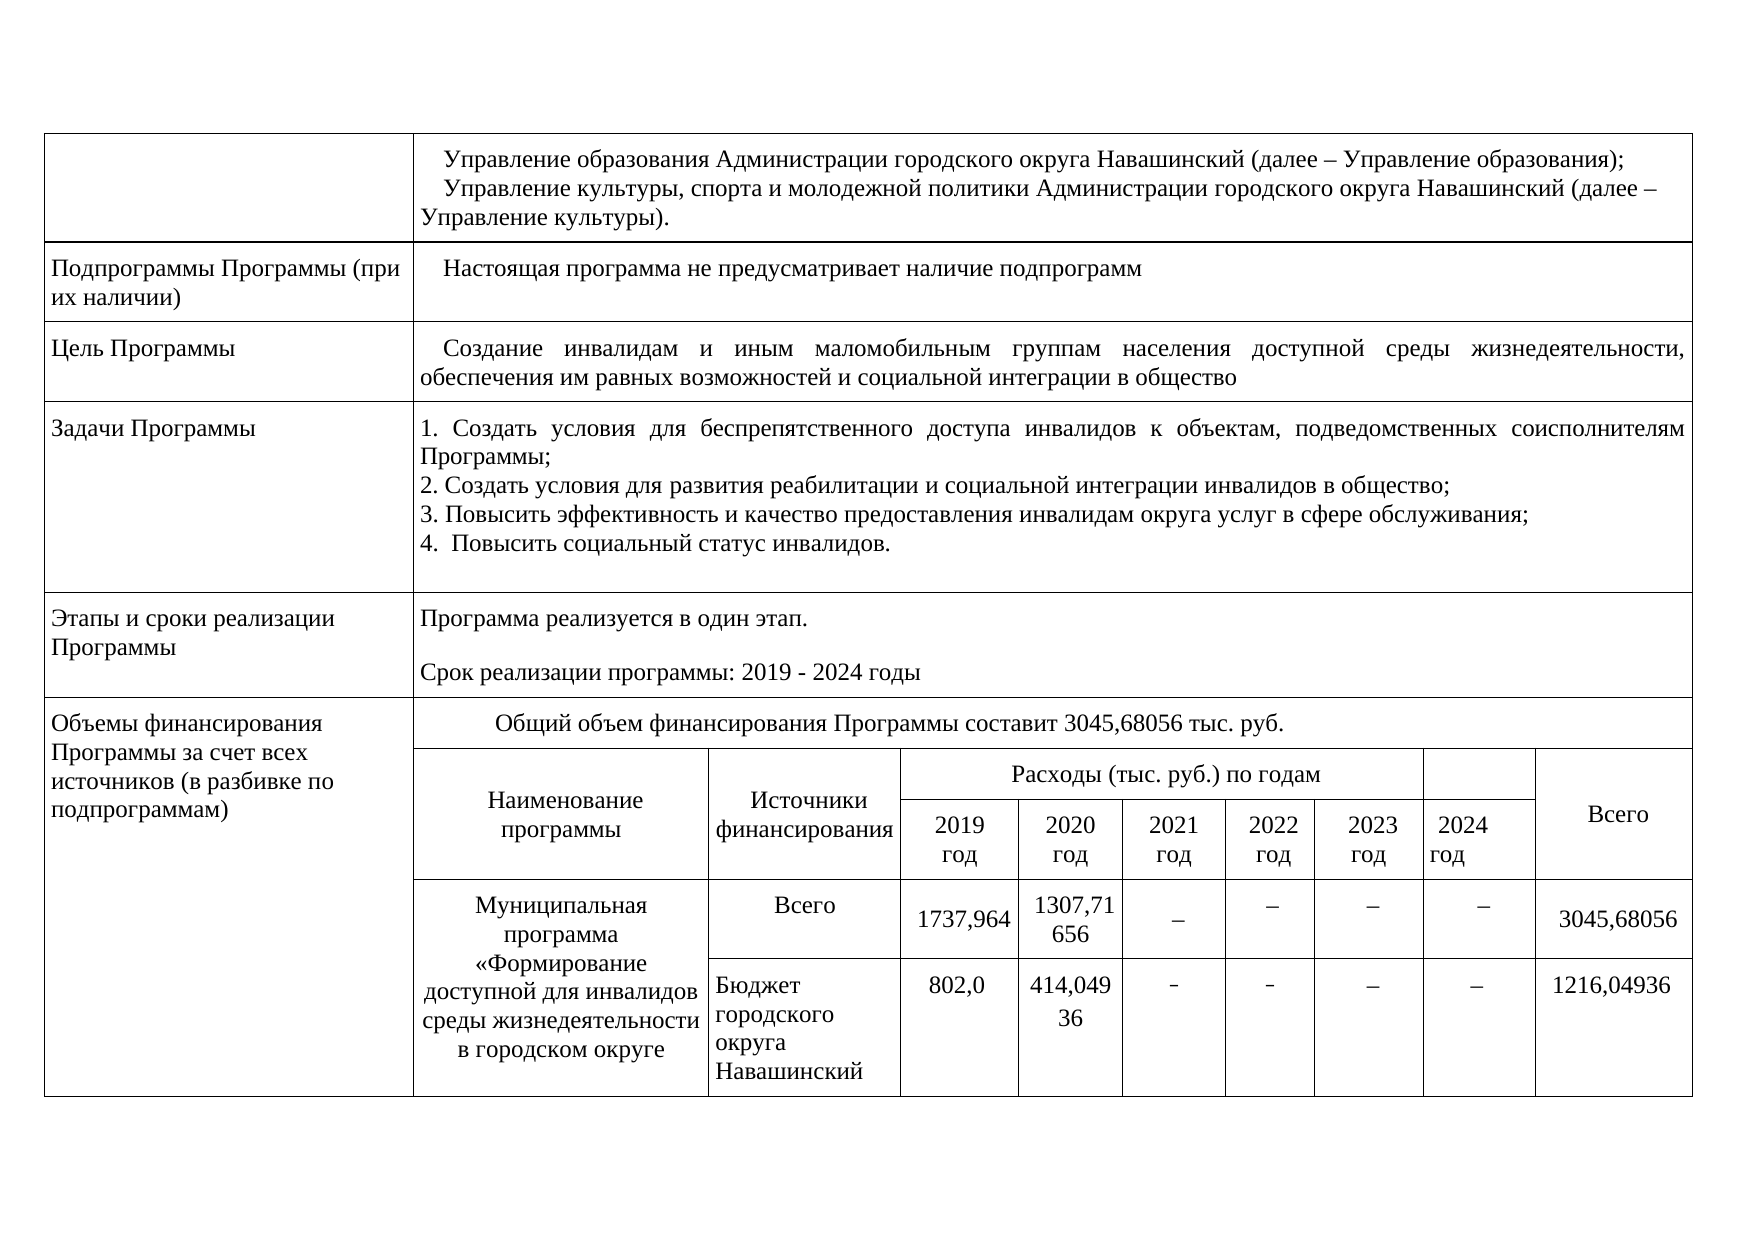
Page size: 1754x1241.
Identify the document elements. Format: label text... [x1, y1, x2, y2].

table_cell Бюджет городского округа Навашинский [709, 959, 900, 1096]
table_cell Цель Программы [45, 322, 413, 401]
table_cell – [1315, 959, 1423, 1096]
table_cell 2022 год [1226, 800, 1314, 878]
table_cell Задачи Программы [45, 402, 413, 592]
table_cell – [1123, 959, 1225, 1096]
table_cell 1737,964 [901, 880, 1018, 958]
table_cell 2023 год [1315, 800, 1423, 878]
table_cell Объемы финансирования Программы за счет всех источников (в разбивке по подпрограммам) [45, 698, 413, 1096]
table_cell Всего [1536, 749, 1692, 878]
table_cell Расходы (тыс. руб.) по годам [901, 749, 1423, 799]
table_cell Программа реализуется в один этап. Срок реализации программы: 2019 - 2024 годы [414, 593, 1692, 697]
table_cell Общий объем финансирования Программы составит 3045,68056 тыс. руб. [414, 698, 1692, 748]
table_cell – [1424, 880, 1535, 958]
table_cell Источники финансирования [709, 749, 900, 878]
table_cell Этапы и сроки реализации Программы [45, 593, 413, 697]
table_cell Подпрограммы Программы (при их наличии) [45, 243, 413, 321]
table_cell 2019 год [901, 800, 1018, 878]
table_cell Настоящая программа не предусматривает наличие подпрограмм [414, 243, 1692, 321]
table_cell [1424, 749, 1535, 799]
table_cell Муниципальная программа «Формирование доступной для инвалидов среды жизнедеятельности в городском округе Навашинский на 2019-2024 годы» [414, 880, 708, 1096]
table_cell Всего [709, 880, 900, 958]
table_cell Создание инвалидам и иным маломобильным группам населения доступной среды жизнедеятельности, обеспечения им равных возможностей и социальной интеграции в общество [414, 322, 1692, 401]
table_cell 802,0 [901, 959, 1018, 1096]
table_cell 2024 год [1424, 800, 1535, 878]
table_cell 1307,71656 [1019, 880, 1122, 958]
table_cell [45, 134, 413, 241]
table_cell Наименование программы [414, 749, 708, 878]
table_cell 1216,04936 [1536, 959, 1692, 1096]
table_cell – [1226, 959, 1314, 1096]
table_cell 414,04936 [1019, 959, 1122, 1096]
table_cell 2021 год [1123, 800, 1225, 878]
table_cell – [1424, 959, 1535, 1096]
table_cell 3045,68056 [1536, 880, 1692, 958]
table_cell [414, 134, 1692, 241]
table_cell 2020 год [1019, 800, 1122, 878]
table_cell – [1123, 880, 1225, 958]
table_cell – [1226, 880, 1314, 958]
table_cell – [1315, 880, 1423, 958]
table_cell 1. Создать условия для беспрепятственного доступа инвалидов к объектам, подведомственных соисполнителям Программы; 2. Создать условия для развития реабилитации и социальной интеграции инвалидов в общество; 3. Повысить эффективность и качество предоставления инвалидам округа услуг в сфере обслуживания; 4. Повысить социальный статус инвалидов. [414, 402, 1692, 592]
